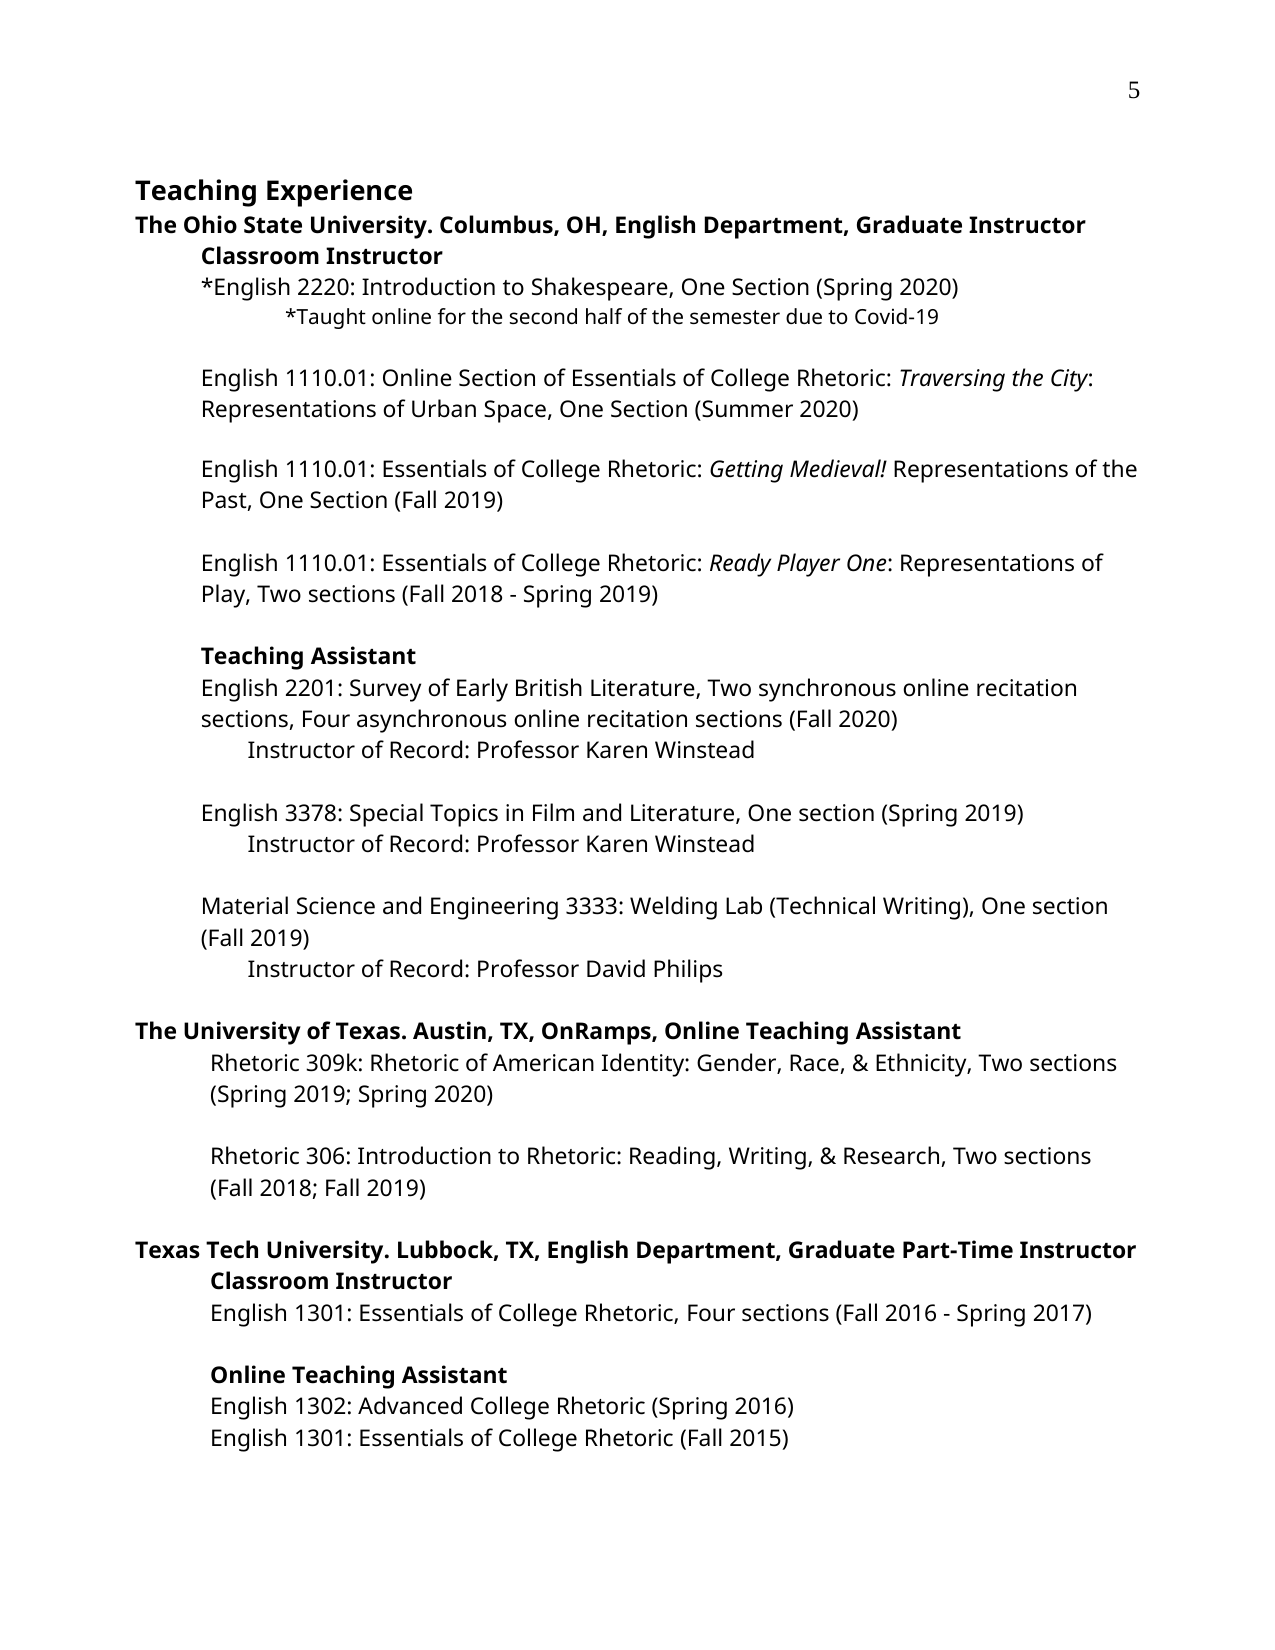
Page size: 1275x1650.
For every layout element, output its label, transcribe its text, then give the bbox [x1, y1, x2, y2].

text The University of Texas. Austin, TX, OnRamps, Online Teaching Assistant [135, 1015, 1140, 1046]
text English 1110.01: Essentials of College Rhetoric: Getting Medieval! Representations of the Past, One Section (Fall 2019) [201, 453, 1140, 515]
text Rhetoric 306: Introduction to Rhetoric: Reading, Writing, & Research, Two sections (Fall 2018; Fall 2019) [210, 1140, 1140, 1203]
text Classroom Instructor [210, 1265, 1140, 1296]
text Classroom Instructor [201, 240, 1140, 271]
text *English 2220: Introduction to Shakespeare, One Section (Spring 2020) [201, 271, 1140, 302]
text Teaching Assistant [201, 640, 1140, 671]
text Rhetoric 309k: Rhetoric of American Identity: Gender, Race, & Ethnicity, Two sections (Spring 2019; Spring 2020) [210, 1046, 1140, 1109]
text Online Teaching Assistant [210, 1359, 1140, 1390]
text English 3378: Special Topics in Film and Literature, One section (Spring 2019) [201, 796, 1140, 828]
text English 1110.01: Online Section of Essentials of College Rhetoric: Traversing the City: Representations of Urban Space, One Section (Summer 2020) [201, 362, 1140, 425]
text Instructor of Record: Professor Karen Winstead [247, 734, 1140, 765]
text English 1302: Advanced College Rhetoric (Spring 2016) [210, 1390, 1140, 1421]
text English 1301: Essentials of College Rhetoric, Four sections (Fall 2016 - Spring 2017) [210, 1296, 1140, 1328]
text Instructor of Record: Professor David Philips [247, 953, 1140, 984]
text The Ohio State University. Columbus, OH, English Department, Graduate Instructor [135, 209, 1140, 240]
text English 1110.01: Essentials of College Rhetoric: Ready Player One: Representations of Play, Two sections (Fall 2018 - Spring 2019) [201, 546, 1140, 609]
text Material Science and Engineering 3333: Welding Lab (Technical Writing), One section (Fall 2019) [201, 890, 1140, 953]
text Teaching Experience [135, 172, 1140, 209]
text English 2201: Survey of Early British Literature, Two synchronous online recitation sections, Four asynchronous online recitation sections (Fall 2020) [201, 671, 1140, 734]
text Instructor of Record: Professor Karen Winstead [247, 828, 1140, 859]
text *Taught online for the second half of the semester due to Covid-19 [285, 302, 1140, 331]
text English 1301: Essentials of College Rhetoric (Fall 2015) [210, 1421, 1140, 1453]
text Texas Tech University. Lubbock, TX, English Department, Graduate Part-Time Instructor [135, 1234, 1140, 1265]
